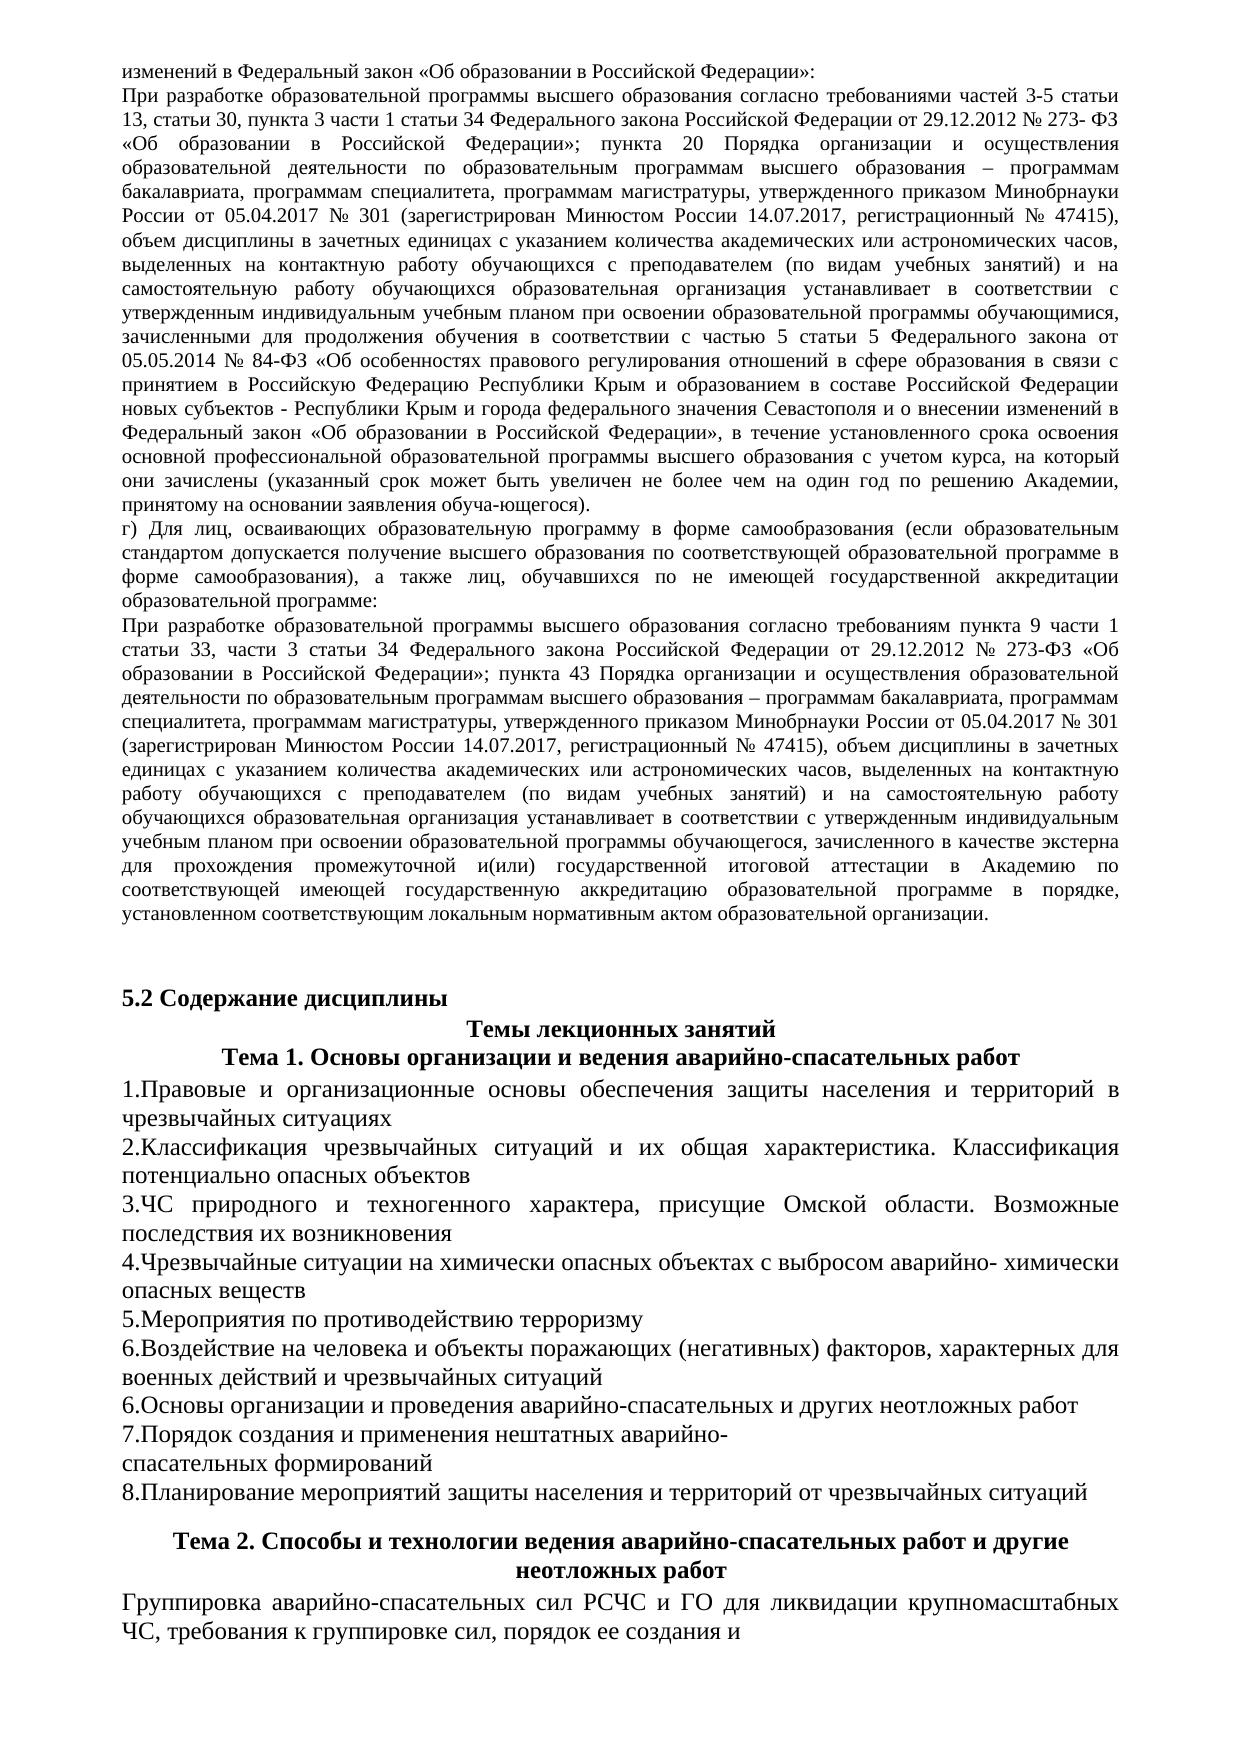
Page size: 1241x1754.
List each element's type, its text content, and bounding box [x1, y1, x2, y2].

table_cell 5.2 Содержание дисциплины [118, 953, 1124, 1014]
table_cell 1.Правовые и организационные основы обеспечения защиты населения и территорий в чрезвычайных ситуациях 2.Классификация чрезвычайных ситуаций и их общая характеристика. Классификация потенциально опасных объектов 3.ЧС природного и техногенного характера, присущие Омской области. Возможные последствия их возникновения 4.Чрезвычайные ситуации на химически опасных объектах с выбросом аварийно- химически опасных веществ 5.Мероприятия по противодействию терроризму 6.Воздействие на человека и объекты поражающих (негативных) факторов, характерных для военных действий и чрезвычайных ситуаций 6.Основы организации и проведения аварийно-спасательных и других неотложных работ 7.Порядок создания и применения нештатных аварийно- спасательных формирований 8.Планирование мероприятий защиты населения и территорий от чрезвычайных ситуаций [118, 1074, 1124, 1526]
table_header изменений в Федеральный закон «Об образовании в Российской Федерации»: При разработке образовательной программы высшего образования согласно требованиями частей 3-5 статьи 13, статьи 30, пункта 3 части 1 статьи 34 Федерального закона Российской Федерации от 29.12.2012 № 273- ФЗ «Об образовании в Российской Федерации»; пункта 20 Порядка организации и осуществления образовательной деятельности по образовательным программам высшего образования – программам бакалавриата, программам специалитета, программам магистратуры, утвержденного приказом Минобрнауки России от 05.04.2017 № 301 (зарегистрирован Минюстом России 14.07.2017, регистрационный № 47415), объем дисциплины в зачетных единицах с указанием количества академических или астрономических часов, выделенных на контактную работу обучающихся с преподавателем (по видам учебных занятий) и на самостоятельную работу обучающихся образовательная организация устанавливает в соответствии с утвержденным индивидуальным учебным планом при освоении образовательной программы обучающимися, зачисленными для продолжения обучения в соответствии с частью 5 статьи 5 Федерального закона от 05.05.2014 № 84-ФЗ «Об особенностях правового регулирования отношений в сфере образования в связи с принятием в Российскую Федерацию Республики Крым и образованием в составе Российской Федерации новых субъектов - Республики Крым и города федерального значения Севастополя и о внесении изменений в Федеральный закон «Об образовании в Российской Федерации», в течение установленного срока освоения основной профессиональной образовательной программы высшего образования с учетом курса, на который они зачислены (указанный срок может быть увеличен не более чем на один год по решению Академии, принятому на основании заявления обуча-ющегося). г) Для лиц, осваивающих образовательную программу в форме самообразования (если образовательным стандартом допускается получение высшего образования по соответствующей образовательной программе в форме самообразования), а также лиц, обучавшихся по не имеющей государственной аккредитации образовательной программе: При разработке образовательной программы высшего образования согласно требованиям пункта 9 части 1 статьи 33, части 3 статьи 34 Федерального закона Российской Федерации от 29.12.2012 № 273-ФЗ «Об образовании в Российской Федерации»; пункта 43 Порядка организации и осуществления образовательной деятельности по образовательным программам высшего образования – программам бакалавриата, программам специалитета, программам магистратуры, утвержденного приказом Минобрнауки России от 05.04.2017 № 301 (зарегистрирован Минюстом России 14.07.2017, регистрационный № 47415), объем дисциплины в зачетных единицах с указанием количества академических или астрономических часов, выделенных на контактную работу обучающихся с преподавателем (по видам учебных занятий) и на самостоятельную работу обучающихся образовательная организация устанавливает в соответствии с утвержденным индивидуальным учебным планом при освоении образовательной программы обучающегося, зачисленного в качестве экстерна для прохождения промежуточной и(или) государственной итоговой аттестации в Академию по соответствующей имеющей государственную аккредитацию образовательной программе в порядке, установленном соответствующим локальным нормативным актом образовательной организации. [118, 59, 1124, 953]
table_cell Тема 1. Основы организации и ведения аварийно-спасательных работ [118, 1043, 1124, 1074]
table_cell Темы лекционных занятий [118, 1014, 1124, 1042]
table_cell Тема 2. Способы и технологии ведения аварийно-спасательных работ и другие неотложных работ [118, 1526, 1124, 1587]
table_cell Группировка аварийно-спасательных сил РСЧС и ГО для ликвидации крупномасштабных ЧС, требования к группировке сил, порядок ее создания и [118, 1587, 1124, 1662]
